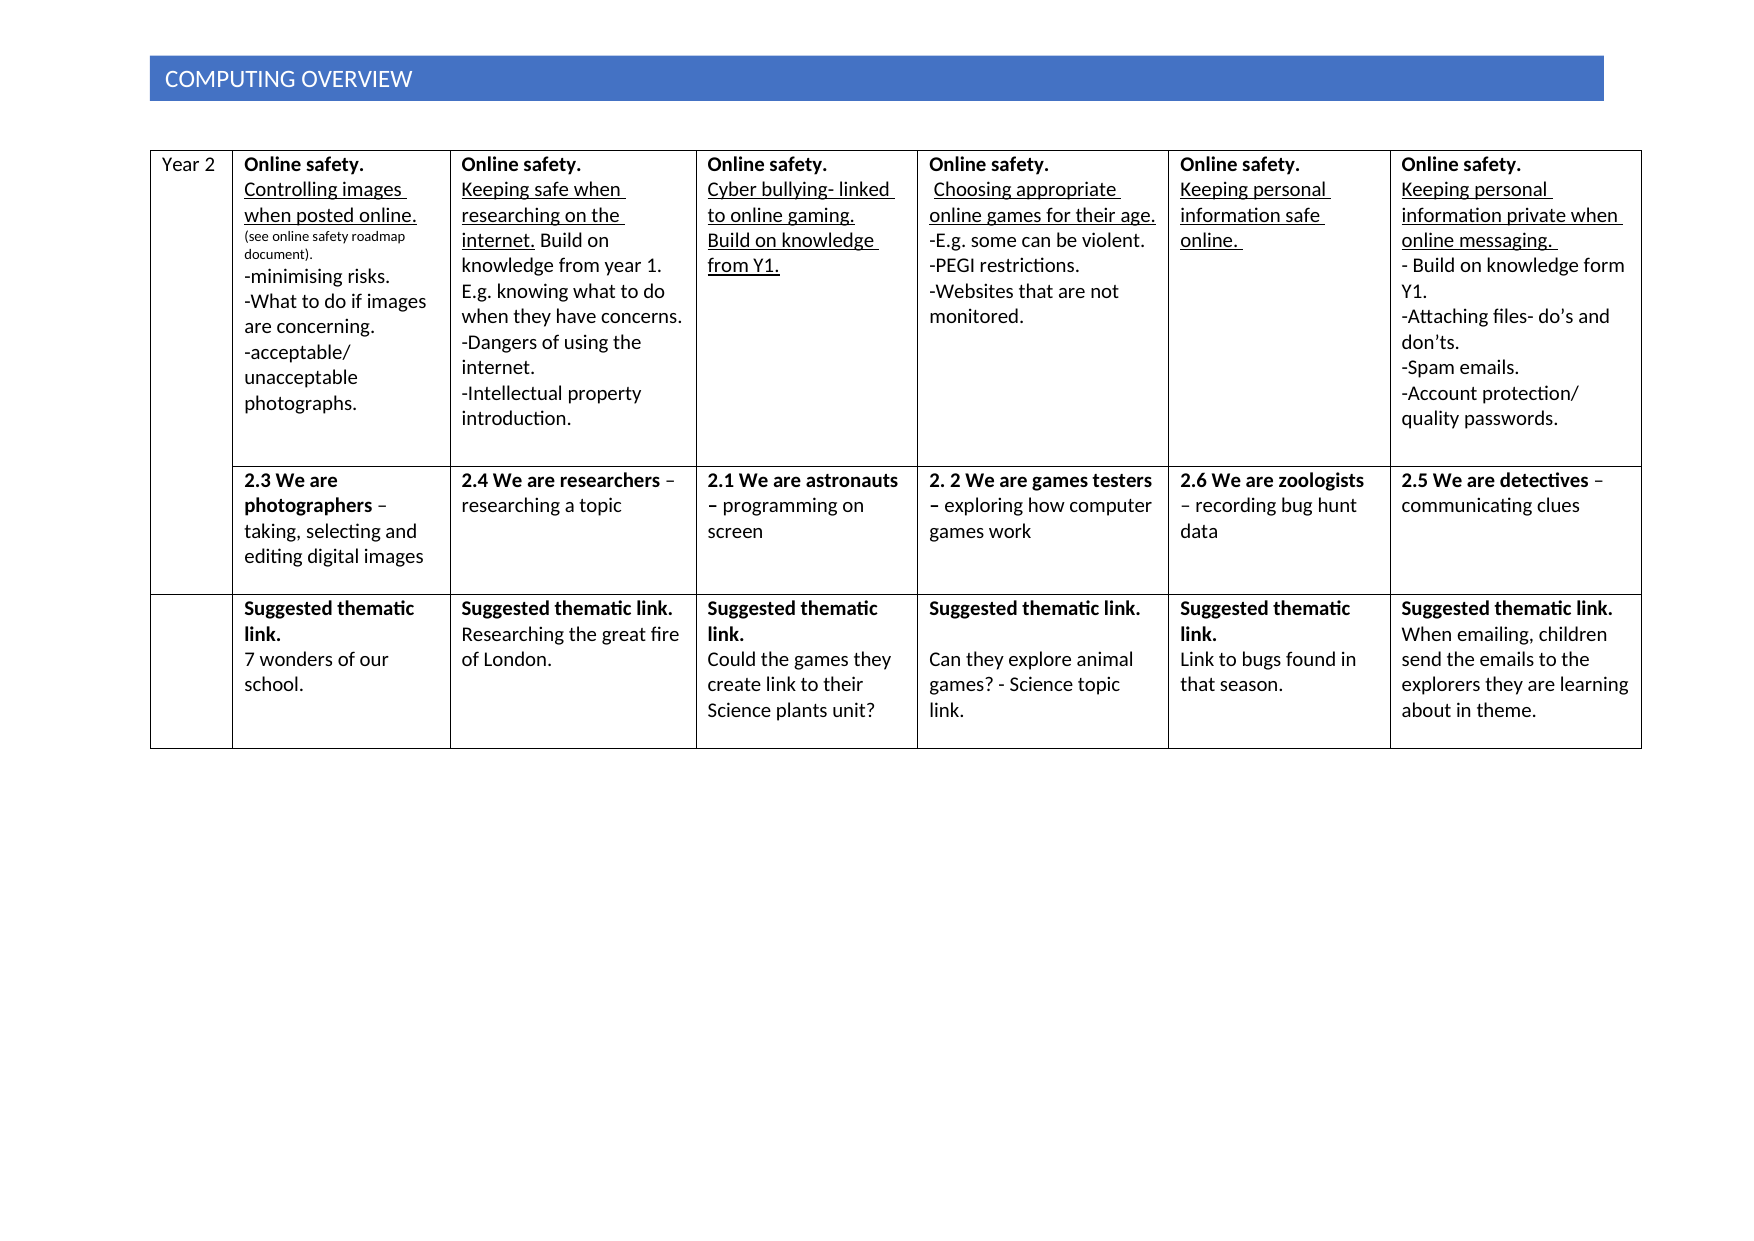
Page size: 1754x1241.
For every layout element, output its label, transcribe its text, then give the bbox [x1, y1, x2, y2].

table_cell Suggested thematic link. 7 wonders of our school. [233, 595, 450, 748]
table_cell 2.1 We are astronauts – programming on screen [697, 467, 917, 594]
table_cell 2. 2 We are games testers – exploring how computer games work [918, 467, 1168, 594]
table_cell Suggested thematic link. Researching the great fire of London. [451, 595, 696, 748]
table_header Online safety. Choosing appropriate online games for their age. -E.g. some can be violent. -PEGI restrictions. -Websites that are not monitored. [918, 151, 1168, 466]
table_cell Suggested thematic link. Could the games they create link to their Science plants unit? [697, 595, 917, 748]
table_cell 2.6 We are zoologists – recording bug hunt data [1169, 467, 1390, 594]
table_cell Suggested thematic link. Can they explore animal games? - Science topic link. [918, 595, 1168, 748]
table_cell 2.4 We are researchers – researching a topic [451, 467, 696, 594]
table_header Online safety. Keeping personal information private when online messaging. - Build on knowledge form Y1. -Attaching files- do’s and don’ts. -Spam emails. -Account protection/ quality passwords. [1391, 151, 1641, 466]
table_header Online safety. Keeping safe when researching on the internet. Build on knowledge from year 1. E.g. knowing what to do when they have concerns. -Dangers of using the internet. -Intellectual property introduction. [451, 151, 696, 466]
table_header Online safety. Keeping personal information safe online. [1169, 151, 1390, 466]
table_cell 2.5 We are detectives – communicating clues [1391, 467, 1641, 594]
table_header Online safety. Cyber bullying- linked to online gaming. Build on knowledge from Y1. [697, 151, 917, 466]
table_cell [151, 595, 232, 748]
table_cell Suggested thematic link. When emailing, children send the emails to the explorers they are learning about in theme. [1391, 595, 1641, 748]
table_cell Suggested thematic link. Link to bugs found in that season. [1169, 595, 1390, 748]
table_header Online safety. Controlling images when posted online. (see online safety roadmap document). -minimising risks. -What to do if images are concerning. -acceptable/ unacceptable photographs. [233, 151, 450, 466]
table_cell 2.3 We are photographers – taking, selecting and editing digital images [233, 467, 450, 594]
table_header Year 2 [151, 151, 232, 594]
